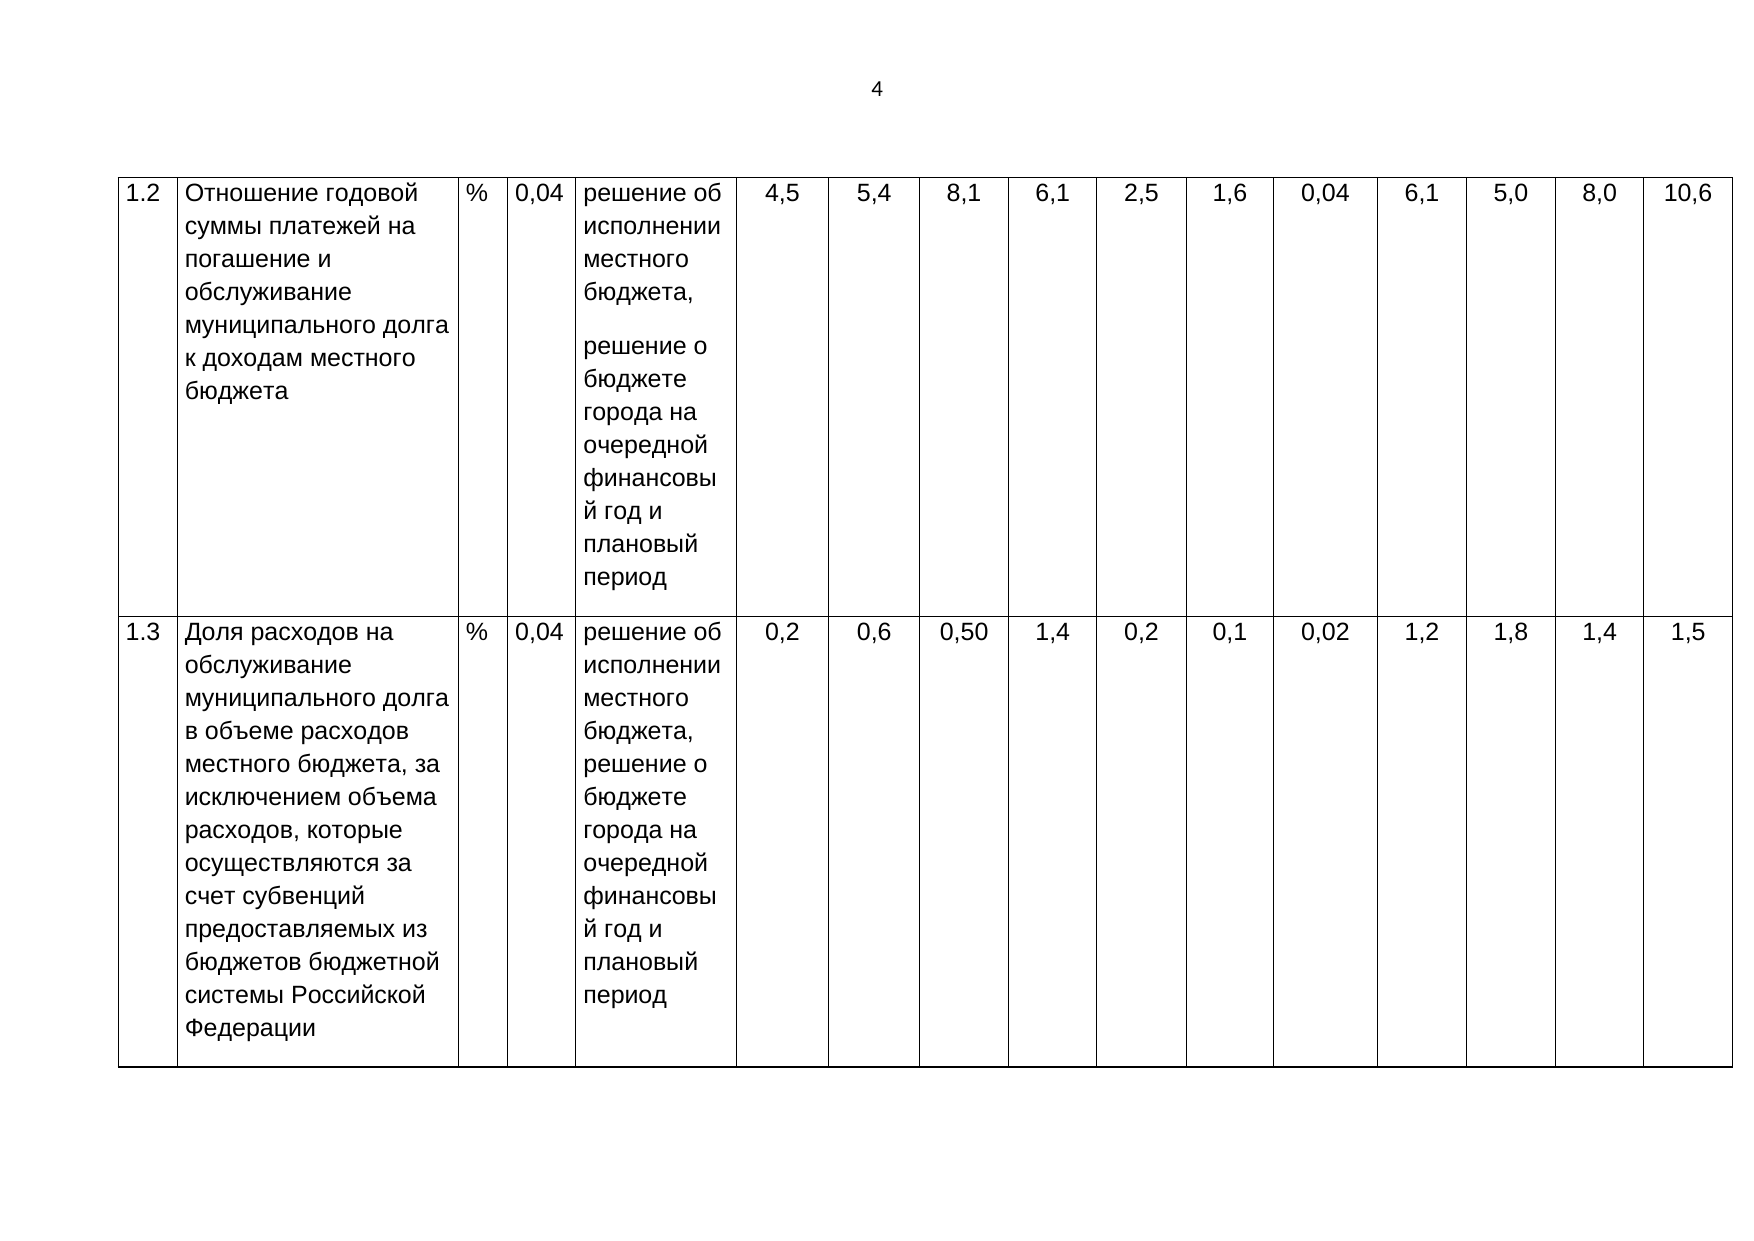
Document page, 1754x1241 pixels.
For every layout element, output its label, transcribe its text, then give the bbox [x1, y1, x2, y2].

table_cell 1.2 [119, 178, 177, 616]
table_cell 8,1 [920, 178, 1008, 616]
table_cell 1,2 [1378, 617, 1466, 1066]
table_cell 2,5 [1097, 178, 1186, 616]
table_cell 5,0 [1467, 178, 1555, 616]
table_cell 6,1 [1009, 178, 1096, 616]
table_cell решение об исполнении местного бюджета, решение о бюджете города на очередной финансовый год и плановый период [576, 617, 736, 1066]
table_cell 0,02 [1274, 617, 1377, 1066]
table_cell Отношение годовой суммы платежей на погашение и обслуживание муниципального долга к доходам местного бюджета [178, 178, 458, 616]
table_cell 0,1 [1187, 617, 1273, 1066]
table_cell 1,8 [1467, 617, 1555, 1066]
table_cell 1,4 [1556, 617, 1643, 1066]
table_cell 1,4 [1009, 617, 1096, 1066]
table_cell 0,2 [1097, 617, 1186, 1066]
table_cell 1.3 [119, 617, 177, 1066]
table_cell 0,50 [920, 617, 1008, 1066]
table_cell 4,5 [737, 178, 828, 616]
table_cell 0,6 [829, 617, 919, 1066]
table_cell 0,04 [508, 617, 575, 1066]
table_cell 0,2 [737, 617, 828, 1066]
table_cell 0,04 [508, 178, 575, 616]
table_cell 0,04 [1274, 178, 1377, 616]
table_cell 10,6 [1644, 178, 1732, 616]
table_cell % [459, 178, 507, 616]
table_cell 6,1 [1378, 178, 1466, 616]
table_cell 5,4 [829, 178, 919, 616]
table_cell % [459, 617, 507, 1066]
table_cell Доля расходов на обслуживание муниципального долга в объеме расходов местного бюджета, за исключением объема расходов, которые осуществляются за счет субвенций предоставляемых из бюджетов бюджетной системы Российской Федерации [178, 617, 458, 1066]
table_cell 1,6 [1187, 178, 1273, 616]
table_cell решение об исполнении местного бюджета, решение о бюджете города на очередной финансовый год и плановый период [576, 178, 736, 616]
table_cell 1,5 [1644, 617, 1732, 1066]
table_cell 8,0 [1556, 178, 1643, 616]
